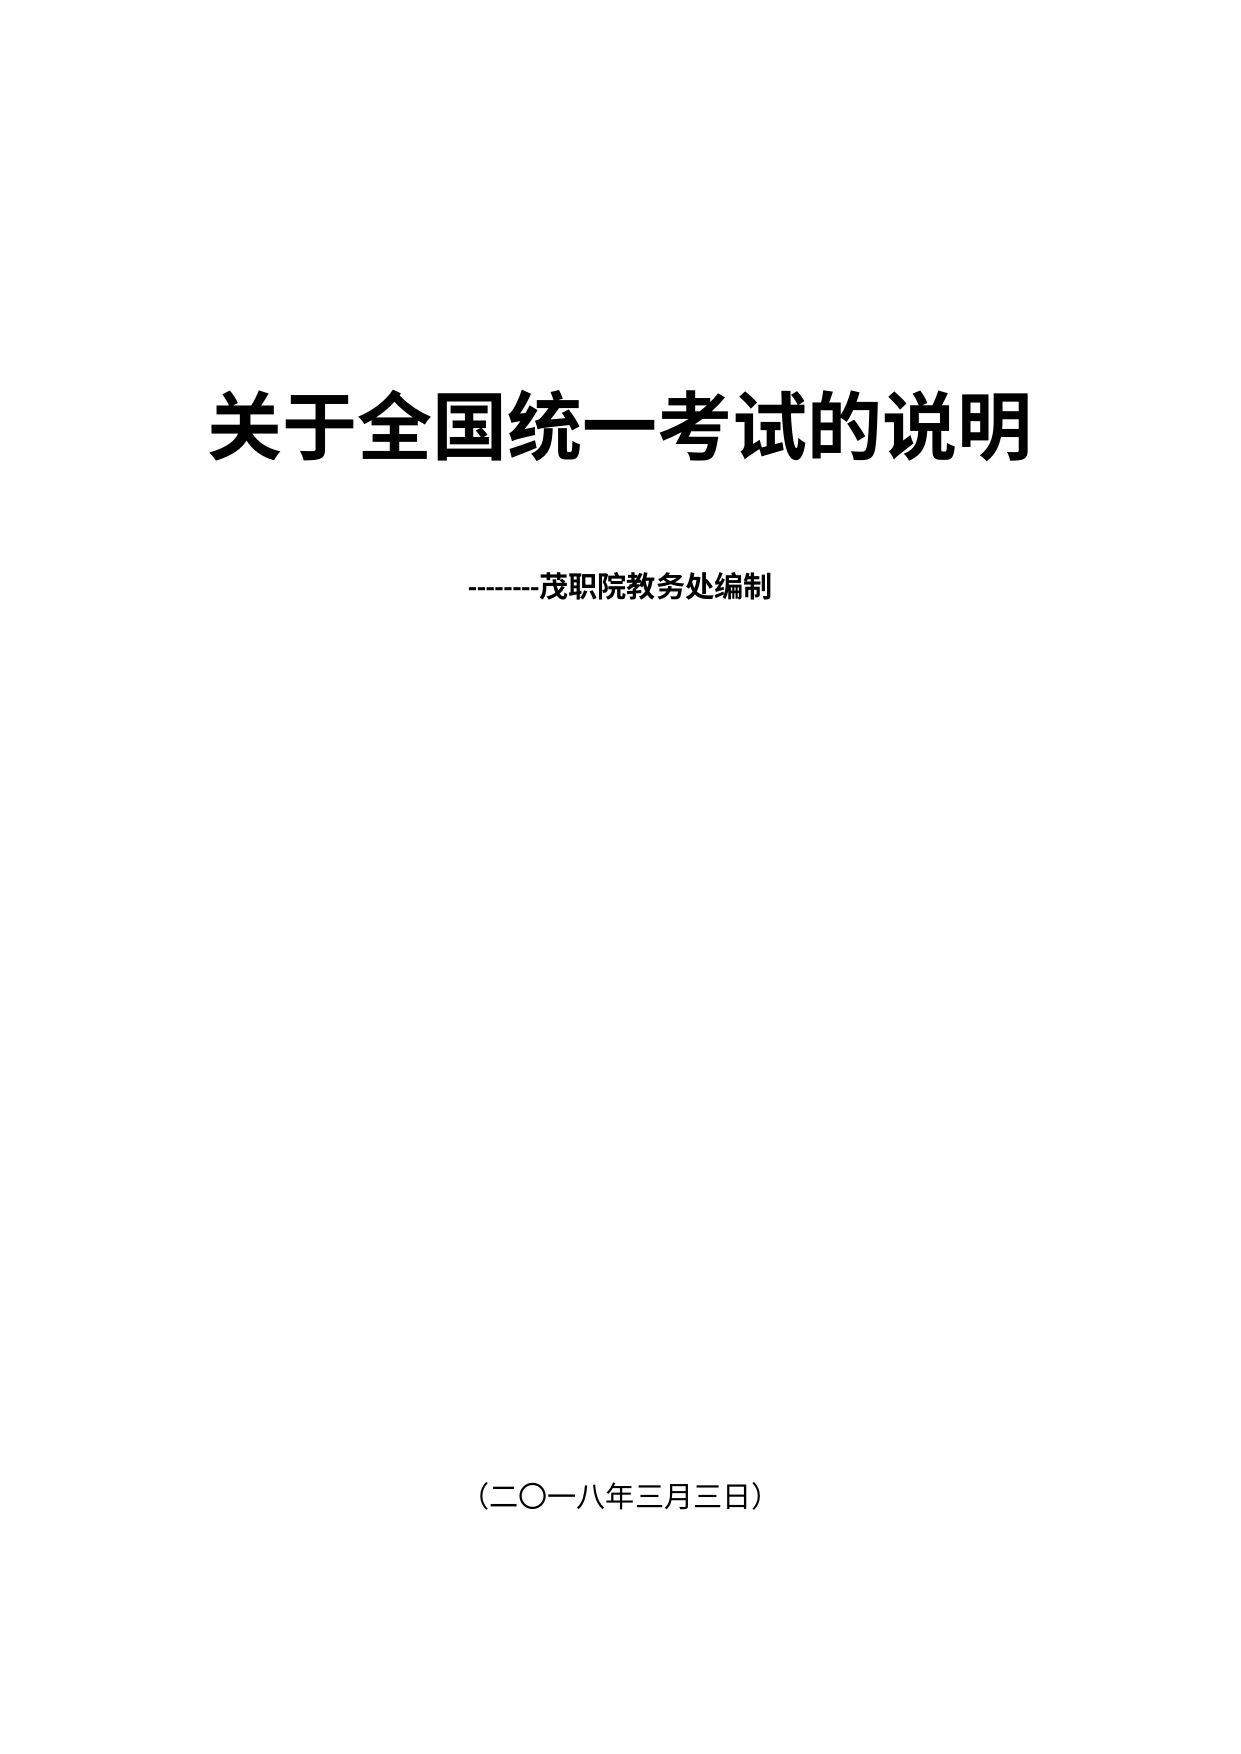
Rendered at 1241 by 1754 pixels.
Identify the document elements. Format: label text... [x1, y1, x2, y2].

text 关于全国统一考试的说明 [187, 357, 1053, 487]
text --------茂职院教务处编制 [187, 552, 1053, 617]
text （二〇一八年三月三日） [187, 1462, 1053, 1527]
